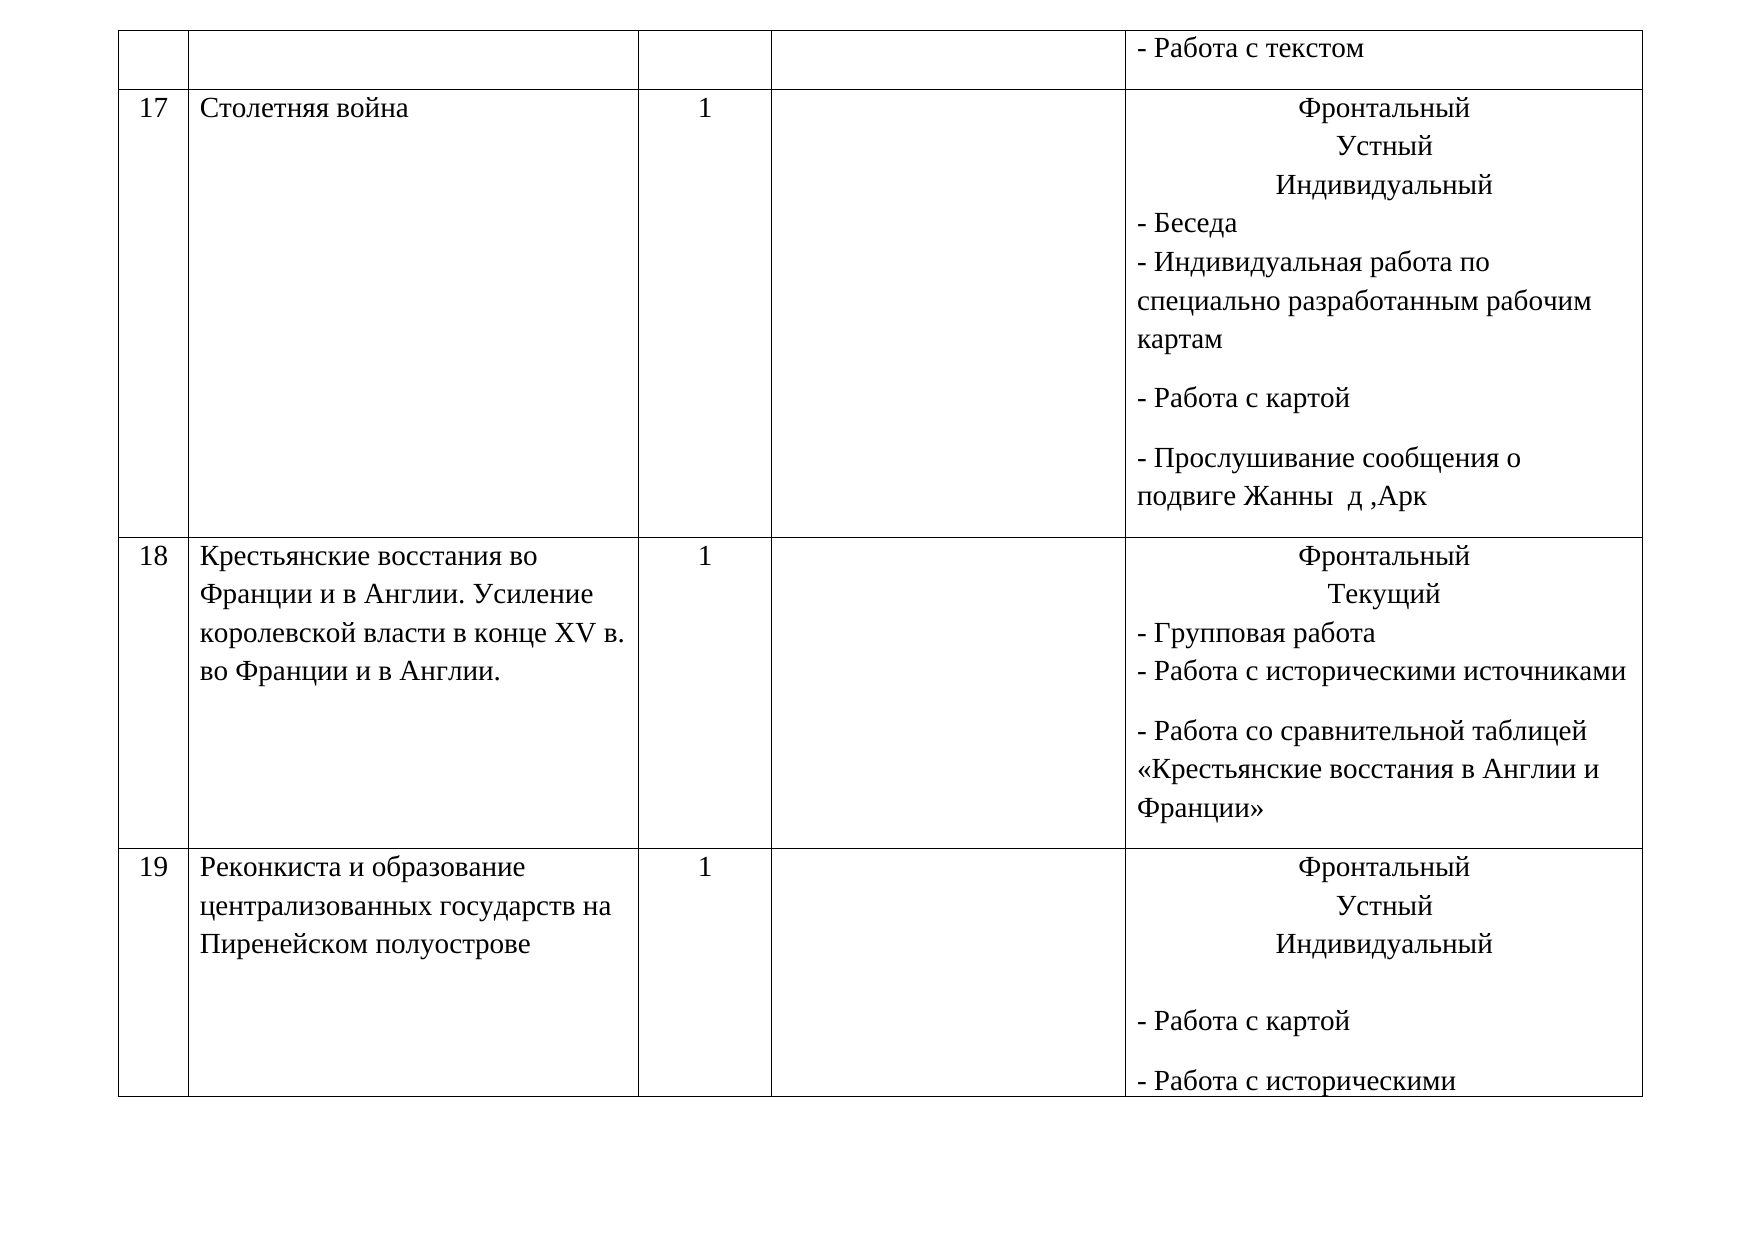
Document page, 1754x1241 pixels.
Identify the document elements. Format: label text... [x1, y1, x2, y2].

table_cell 1 [639, 31, 771, 89]
table_cell Фронтальный Устный Индивидуальный - Беседа - Индивидуальная работа по специально разработанным рабочим картам - Работа с картой - Прослушивание сообщения о подвиге Жанны д ,Арк [1126, 90, 1642, 537]
table_cell 19 [119, 849, 188, 1096]
table_cell 16 [119, 31, 188, 89]
table_cell 1 [639, 849, 771, 1096]
table_cell 1 [639, 538, 771, 848]
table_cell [189, 31, 638, 89]
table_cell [1126, 31, 1642, 89]
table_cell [1126, 849, 1642, 1096]
table_cell Фронтальный Текущий - Групповая работа - Работа с историческими источниками - Работа со сравнительной таблицей «Крестьянские восстания в Англии и Франции» [1126, 538, 1642, 848]
table_cell 1 [639, 90, 771, 537]
table_cell [772, 538, 1125, 848]
table_cell Крестьянские восстания во Франции и в Англии. Усиление королевской власти в конце XV в. во Франции и в Англии. [189, 538, 638, 848]
table_cell 17 [119, 90, 188, 537]
table_cell [772, 90, 1125, 537]
table_cell [772, 849, 1125, 1096]
table_cell [772, 31, 1125, 89]
table_cell Столетняя война [189, 90, 638, 537]
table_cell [189, 849, 638, 1096]
table_cell 18 [119, 538, 188, 848]
